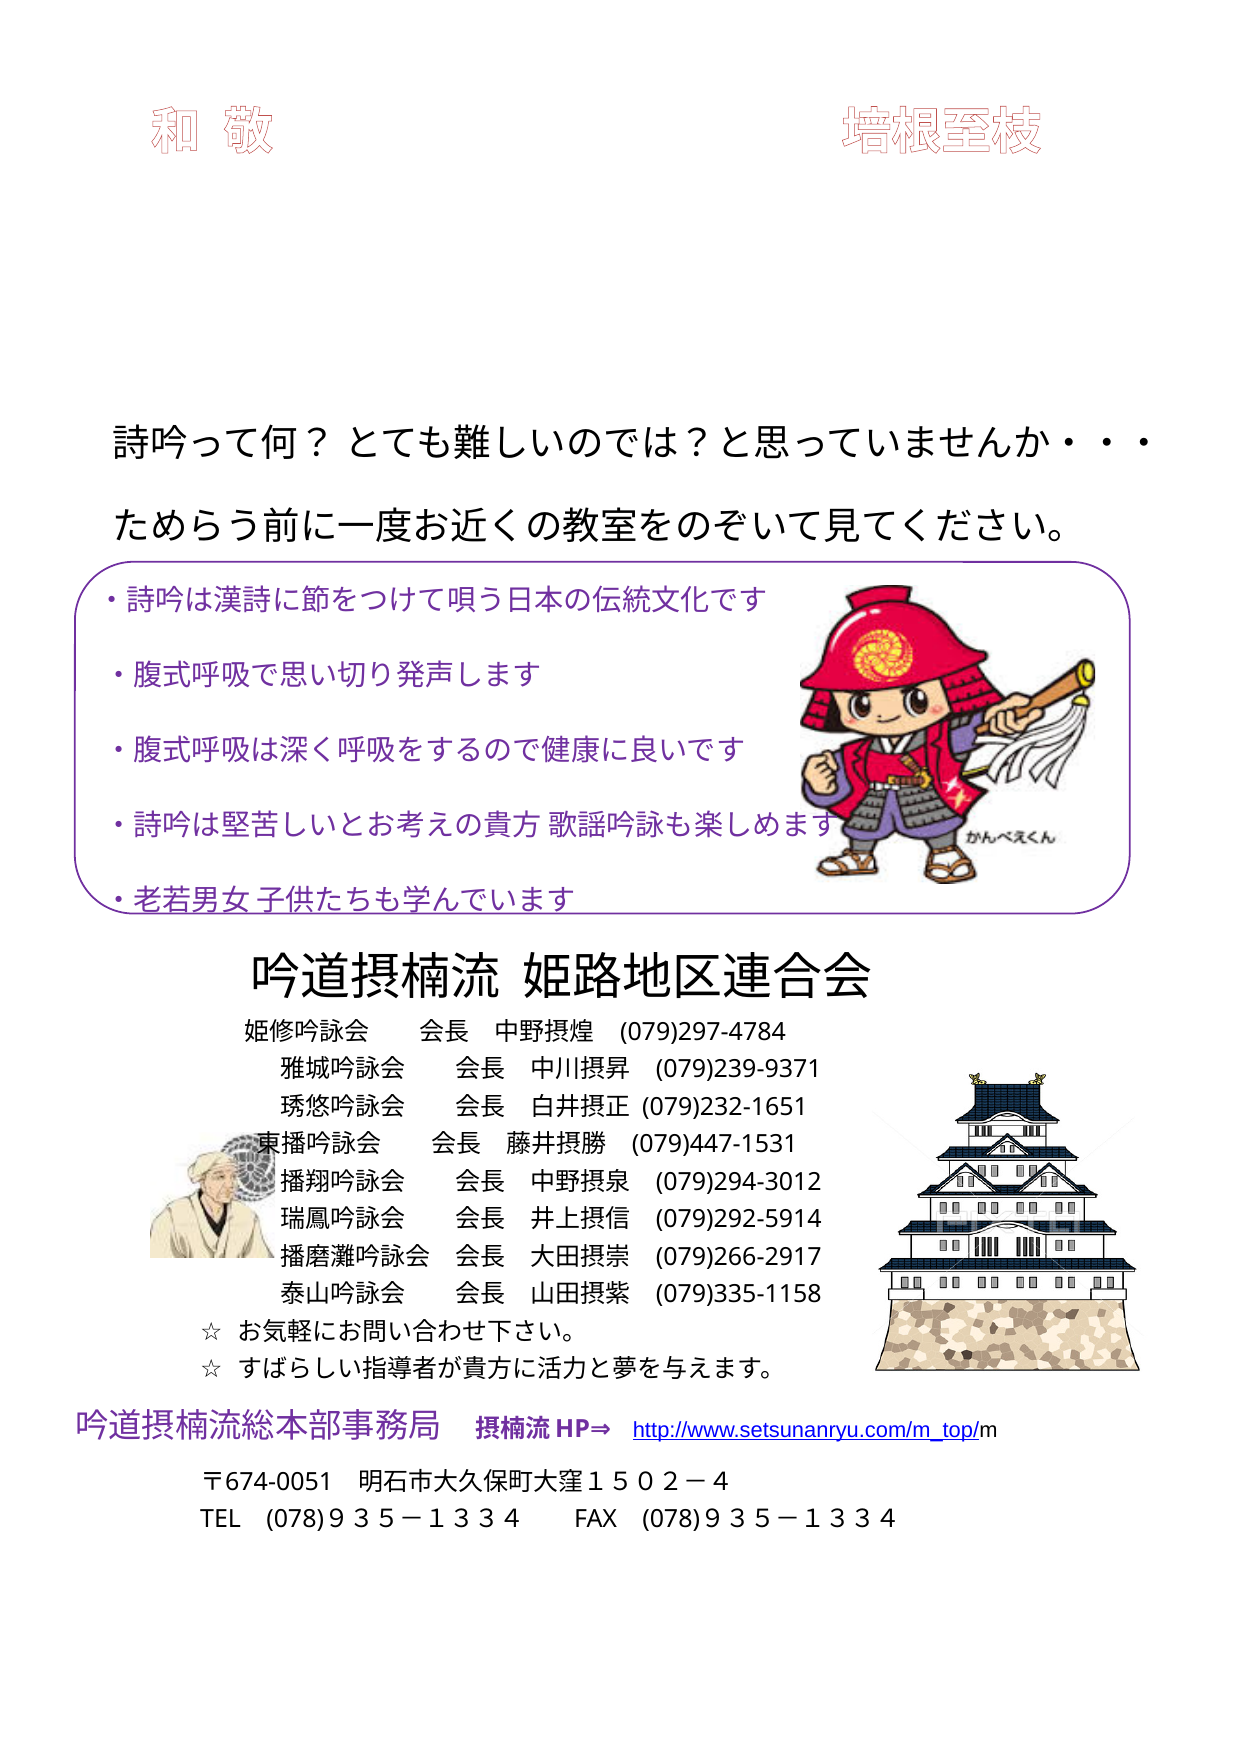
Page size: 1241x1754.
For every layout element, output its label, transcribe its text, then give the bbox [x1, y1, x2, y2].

text ためらう前に一度お近くの教室をのぞいて見てください。 [75, 485, 1165, 560]
text ・詩吟は漢詩に節をつけて唄う日本の伝統文化です [75, 560, 1165, 635]
list すばらしい指導者が貴方に活力と夢を与えます。 [200, 1348, 1165, 1385]
text 吟道摂楠流 姫路地区連合会 [75, 935, 1165, 1010]
text 琇悠吟詠会 会長 白井摂正 (079)232-1651 [75, 1085, 1134, 1123]
list お気軽にお問い合わせ下さい。 [200, 1310, 1165, 1348]
text 泰山吟詠会 会長 山田摂紫 (079)335-1158 [75, 1273, 1165, 1310]
text 雅城吟詠会 会長 中川摂昇 (079)239-9371 [75, 1048, 1134, 1085]
text 瑞鳳吟詠会 会長 井上摂信 (079)292-5914 [75, 1198, 1165, 1235]
text ・腹式呼吸で思い切り発声します [75, 635, 1165, 710]
text TEL (078)９３５－１３３４ FAX (078)９３５－１３３４ [75, 1498, 1165, 1535]
text ・老若男女 子供たちも学んでいます [75, 860, 1165, 935]
text 〒674-0051 明石市大久保町大窪１５０２－４ [75, 1460, 1165, 1498]
text 詩吟って何？ とても難しいのでは？と思っていませんか・・・ [75, 402, 1165, 477]
text 播磨灘吟詠会 会長 大田摂崇 (079)266-2917 [75, 1235, 1165, 1273]
text 東播吟詠会 会長 藤井摂勝 (079)447-1531 [75, 1123, 1134, 1160]
text 和 敬 培根至枝 [75, 89, 1165, 164]
text 姫修吟詠会 会長 中野摂煌 (079)297-4784 [75, 1010, 1134, 1048]
text 吟道摂楠流総本部事務局 摂楠流HP⇒ http://www.setsunanryu.com/m_top/m [75, 1385, 1165, 1460]
text ・詩吟は堅苦しいとお考えの貴方 歌謡吟詠も楽しめます [75, 785, 1165, 860]
text ・腹式呼吸は深く呼吸をするので健康に良いです [75, 710, 1165, 785]
text 播翔吟詠会 会長 中野摂泉 (079)294-3012 [75, 1160, 1165, 1198]
